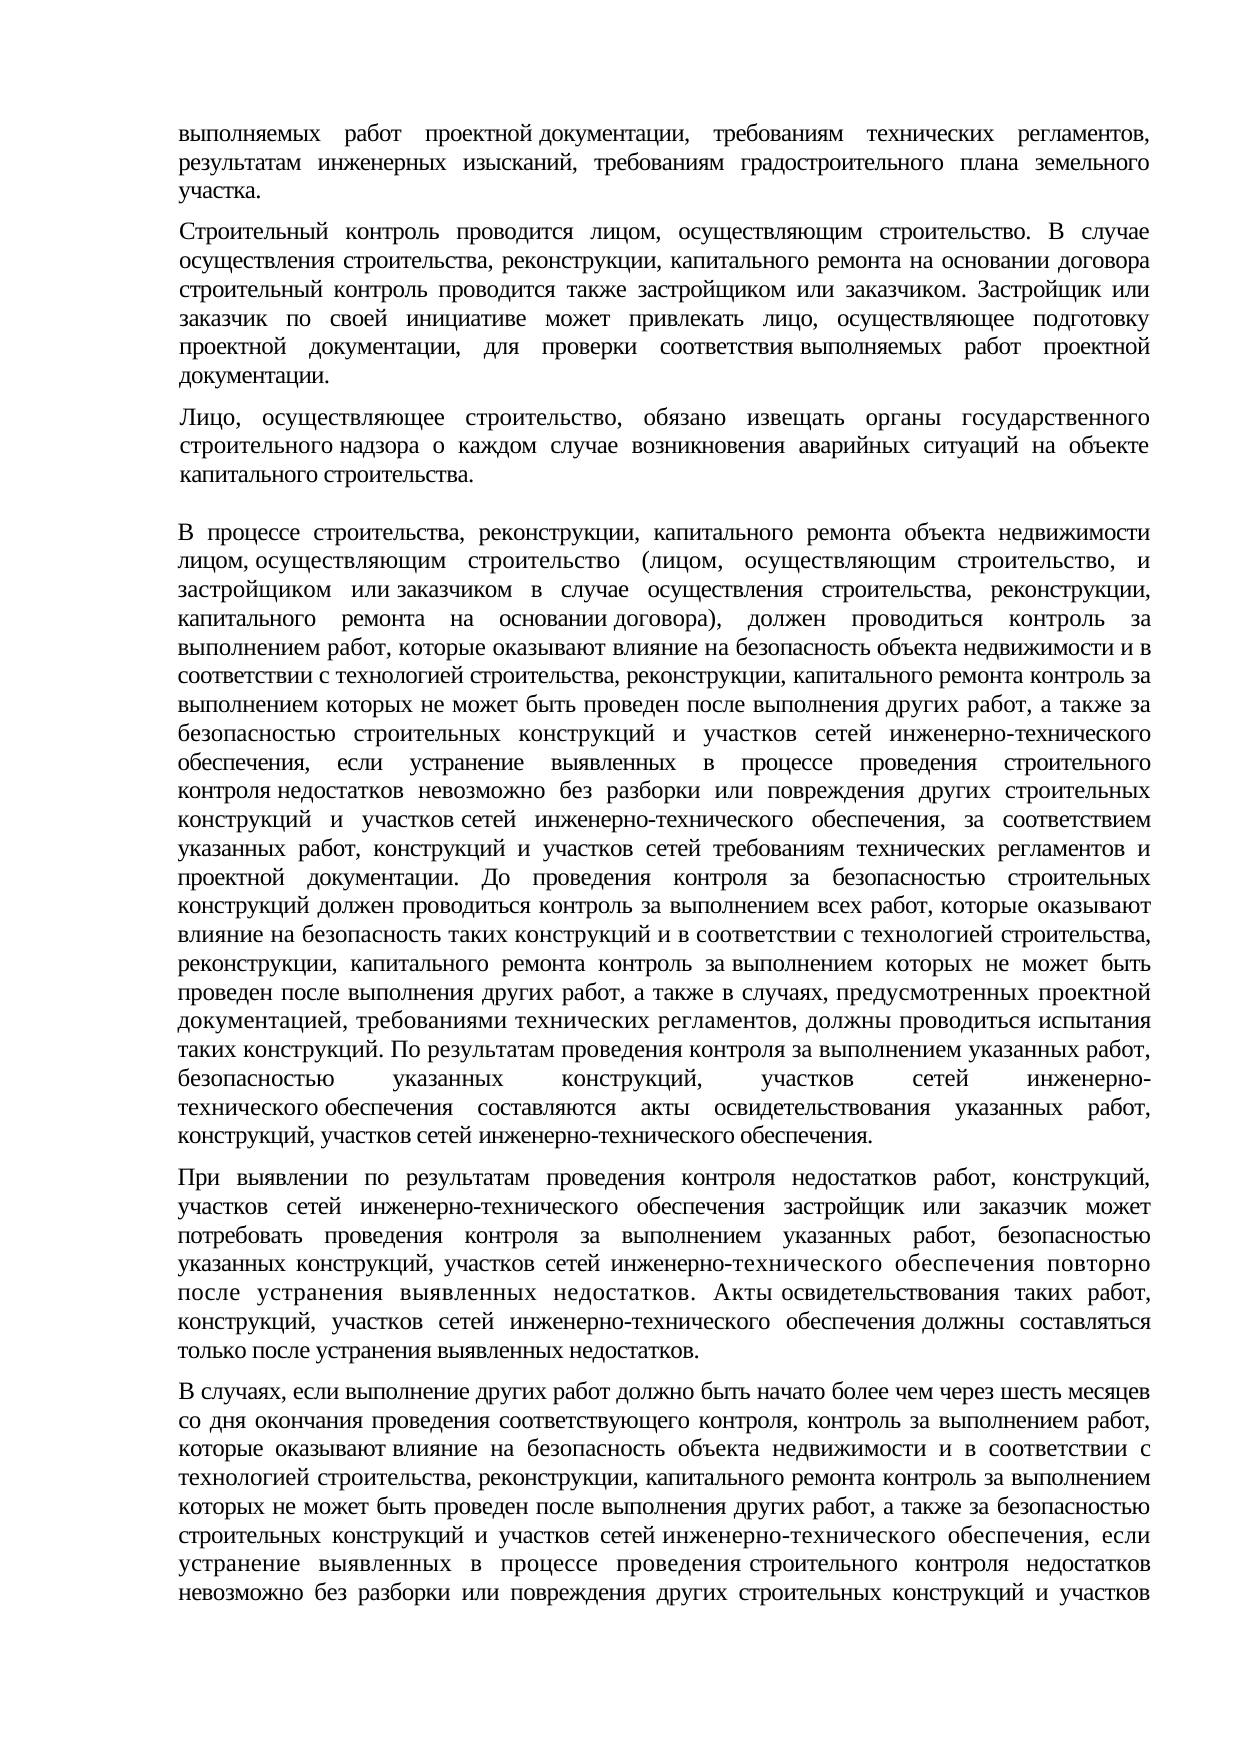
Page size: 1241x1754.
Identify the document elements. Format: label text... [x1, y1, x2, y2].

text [178, 118, 1150, 204]
text В процессе строительства, реконструкции, капитального ремонта объекта недвижимости лицом, осуществляющим строительство (лицом, осуществляющим строительство, и застройщиком или заказчиком в случае осуществления строительства, реконструкции, капитального ремонта на основании договора), должен проводиться контроль за выполнением работ, которые оказывают влияние на безопасность объекта недвижимости и в соответствии с технологией строительства, реконструкции, капитального ремонта контроль за выполнением которых не может быть проведен после выполнения других работ, а также за безопасностью строительных конструкций и участков сетей инженерно-технического обеспечения, если устранение выявленных в процессе проведения строительного контроля недостатков невозможно без разборки или повреждения других строительных конструкций и участков сетей инженерно-технического обеспечения, за соответствием указанных работ, конструкций и участков сетей требованиям технических регламентов и проектной документации. До проведения контроля за безопасностью строительных конструкций должен проводиться контроль за выполнением всех работ, которые оказывают влияние на безопасность таких конструкций и в соответствии с технологией строительства, реконструкции, капитального ремонта контроль за выполнением которых не может быть проведен после выполнения других работ, а также в случаях, предусмотренных проектной документацией, требованиями технических регламентов, должны проводиться испытания таких конструкций. По результатам проведения контроля за выполнением указанных работ, безопасностью указанных конструкций, участков сетей инженерно-технического обеспечения составляются акты освидетельствования указанных работ, конструкций, участков сетей инженерно-технического обеспечения. [177, 517, 1151, 1149]
text Строительный контроль проводится лицом, осуществляющим строительство. В случае осуществления строительства, реконструкции, капитального ремонта на основании договора строительный контроль проводится также застройщиком или заказчиком. Застройщик или заказчик по своей инициативе может привлекать лицо, осуществляющее подготовку проектной документации, для проверки соответствия выполняемых работ проектной документации. [179, 216, 1150, 389]
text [178, 1376, 1151, 1606]
text Лицо, осуществляющее строительство, обязано извещать органы государственного строительного надзора о каждом случае возникновения аварийных ситуаций на объекте капитального строительства. [179, 402, 1150, 488]
text При выявлении по результатам проведения контроля недостатков работ, конструкций, участков сетей инженерно-технического обеспечения застройщик или заказчик может потребовать проведения контроля за выполнением указанных работ, безопасностью указанных конструкций, участков сетей инженерно-технического обеспечения повторно после устранения выявленных недостатков. Акты освидетельствования таких работ, конструкций, участков сетей инженерно-технического обеспечения должны составляться только после устранения выявленных недостатков. [177, 1162, 1151, 1363]
